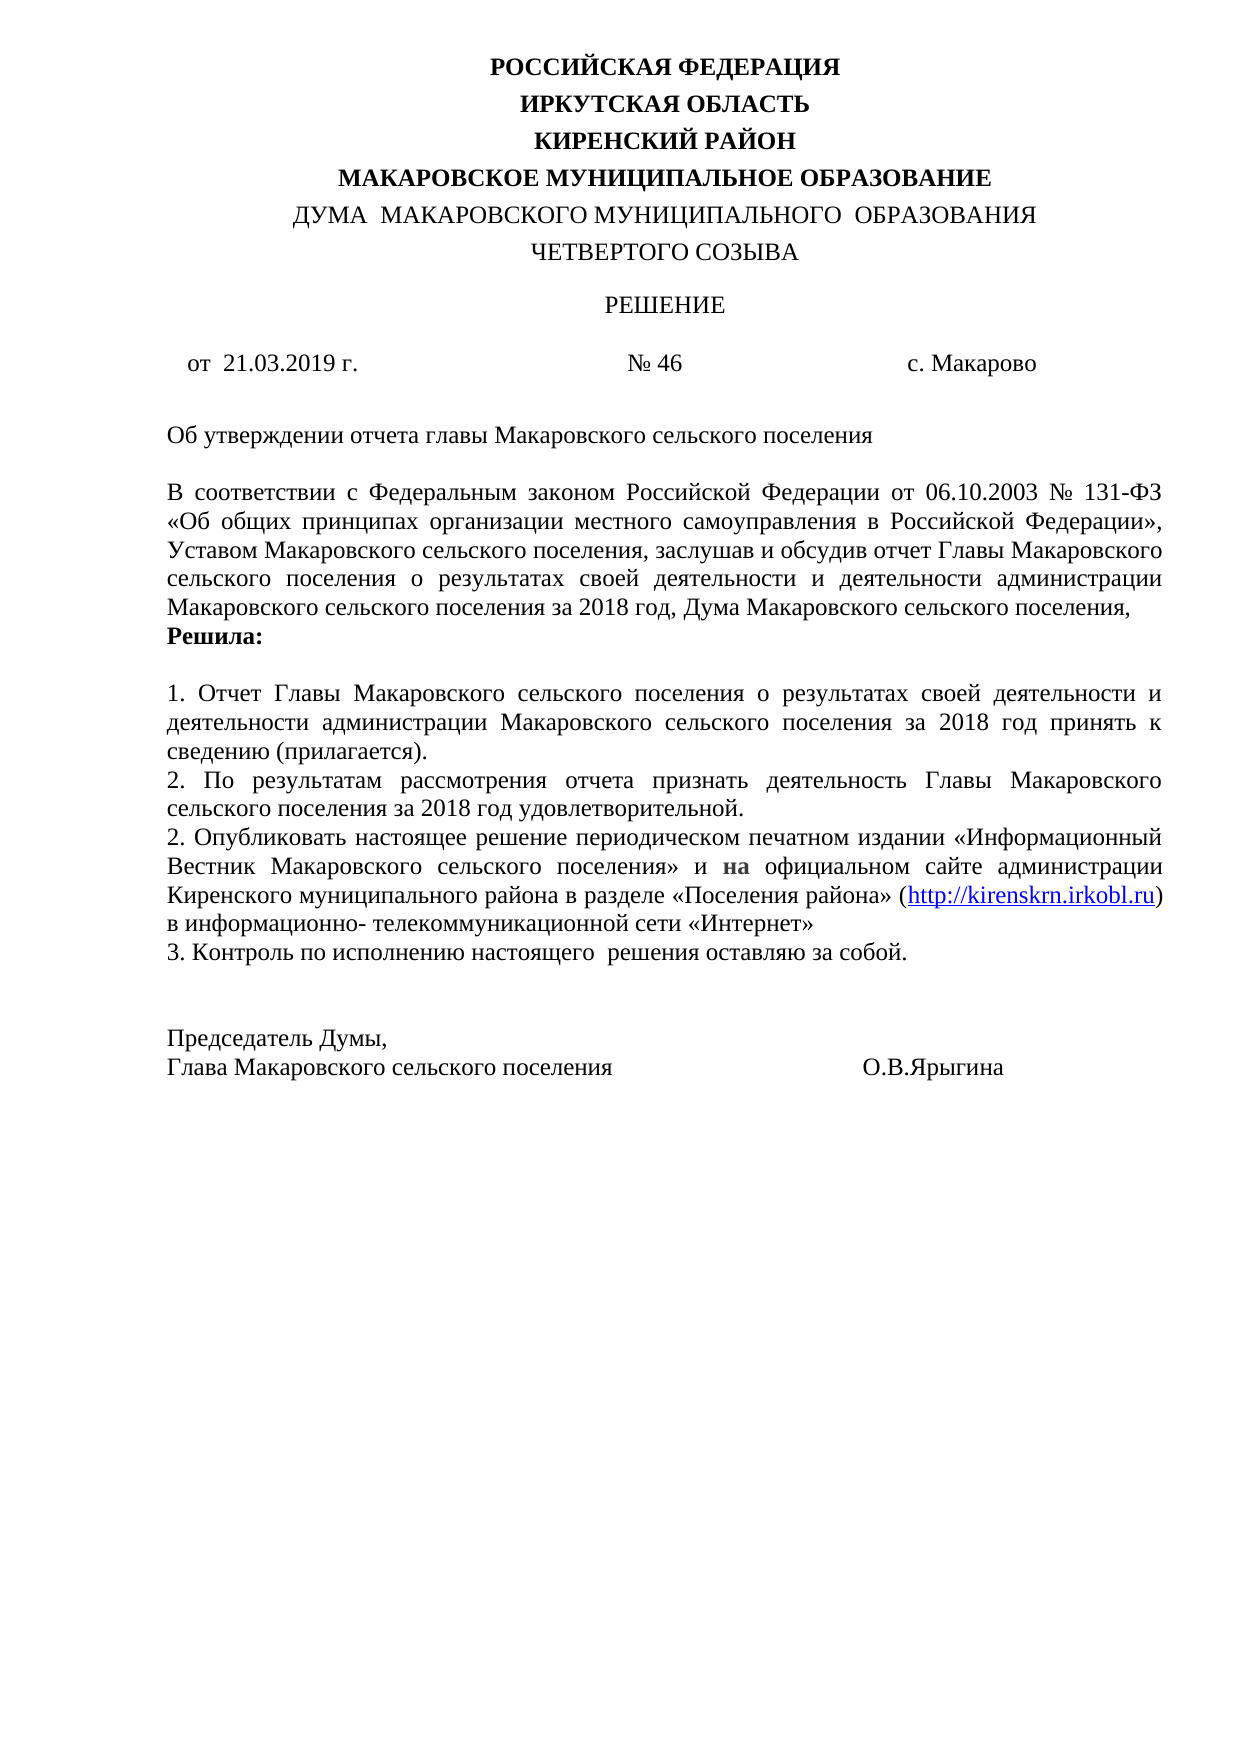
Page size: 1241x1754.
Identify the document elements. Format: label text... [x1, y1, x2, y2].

text ИРКУТСКАЯ ОБЛАСТЬ [167, 89, 1163, 118]
text В соответствии с Федеральным законом Российской Федерации от 06.10.2003 № 131-ФЗ «Об общих принципах организации местного самоуправления в Российской Федерации», Уставом Макаровского сельского поселения, заслушав и обсудив отчет Главы Макаровского сельского поселения о результатах своей деятельности и деятельности администрации Макаровского сельского поселения за 2018 год, Дума Макаровского сельского поселения, [167, 477, 1163, 621]
text Решила: [167, 621, 1163, 650]
text 1. Отчет Главы Макаровского сельского поселения о результатах своей деятельности и деятельности администрации Макаровского сельского поселения за 2018 год принять к сведению (прилагается). [167, 678, 1163, 765]
text Председатель Думы, [167, 1023, 1163, 1052]
title РЕШЕНИЕ [167, 290, 1163, 319]
text РОССИЙСКАЯ ФЕДЕРАЦИЯ [167, 52, 1163, 81]
title от 21.03.2019 г. № 46 с. Макарово [167, 348, 1163, 377]
text 3. Контроль по исполнению настоящего решения оставляю за собой. [167, 937, 1163, 966]
subtitle ЧЕТВЕРТОГО СОЗЫВА [167, 237, 1163, 266]
text ДУМА МАКАРОВСКОГО МУНИЦИПАЛЬНОГО ОБРАЗОВАНИЯ [167, 200, 1163, 229]
text 2. По результатам рассмотрения отчета признать деятельность Главы Макаровского сельского поселения за 2018 год удовлетворительной. [167, 765, 1163, 822]
text 2. Опубликовать настоящее решение периодическом печатном издании «Информационный Вестник Макаровского сельского поселения» и на официальном сайте администрации Киренского муниципального района в разделе «Поселения района» (http://kirenskrn.irkobl.ru) в информационно- телекоммуникационной сети «Интернет» [167, 822, 1163, 937]
text Глава Макаровского сельского поселения О.В.Ярыгина [167, 1052, 1163, 1081]
text КИРЕНСКИЙ РАЙОН [167, 126, 1163, 155]
text Об утверждении отчета главы Макаровского сельского поселения [167, 420, 1163, 448]
text МАКАРОВСКОЕ МУНИЦИПАЛЬНОЕ ОБРАЗОВАНИЕ [167, 163, 1163, 192]
